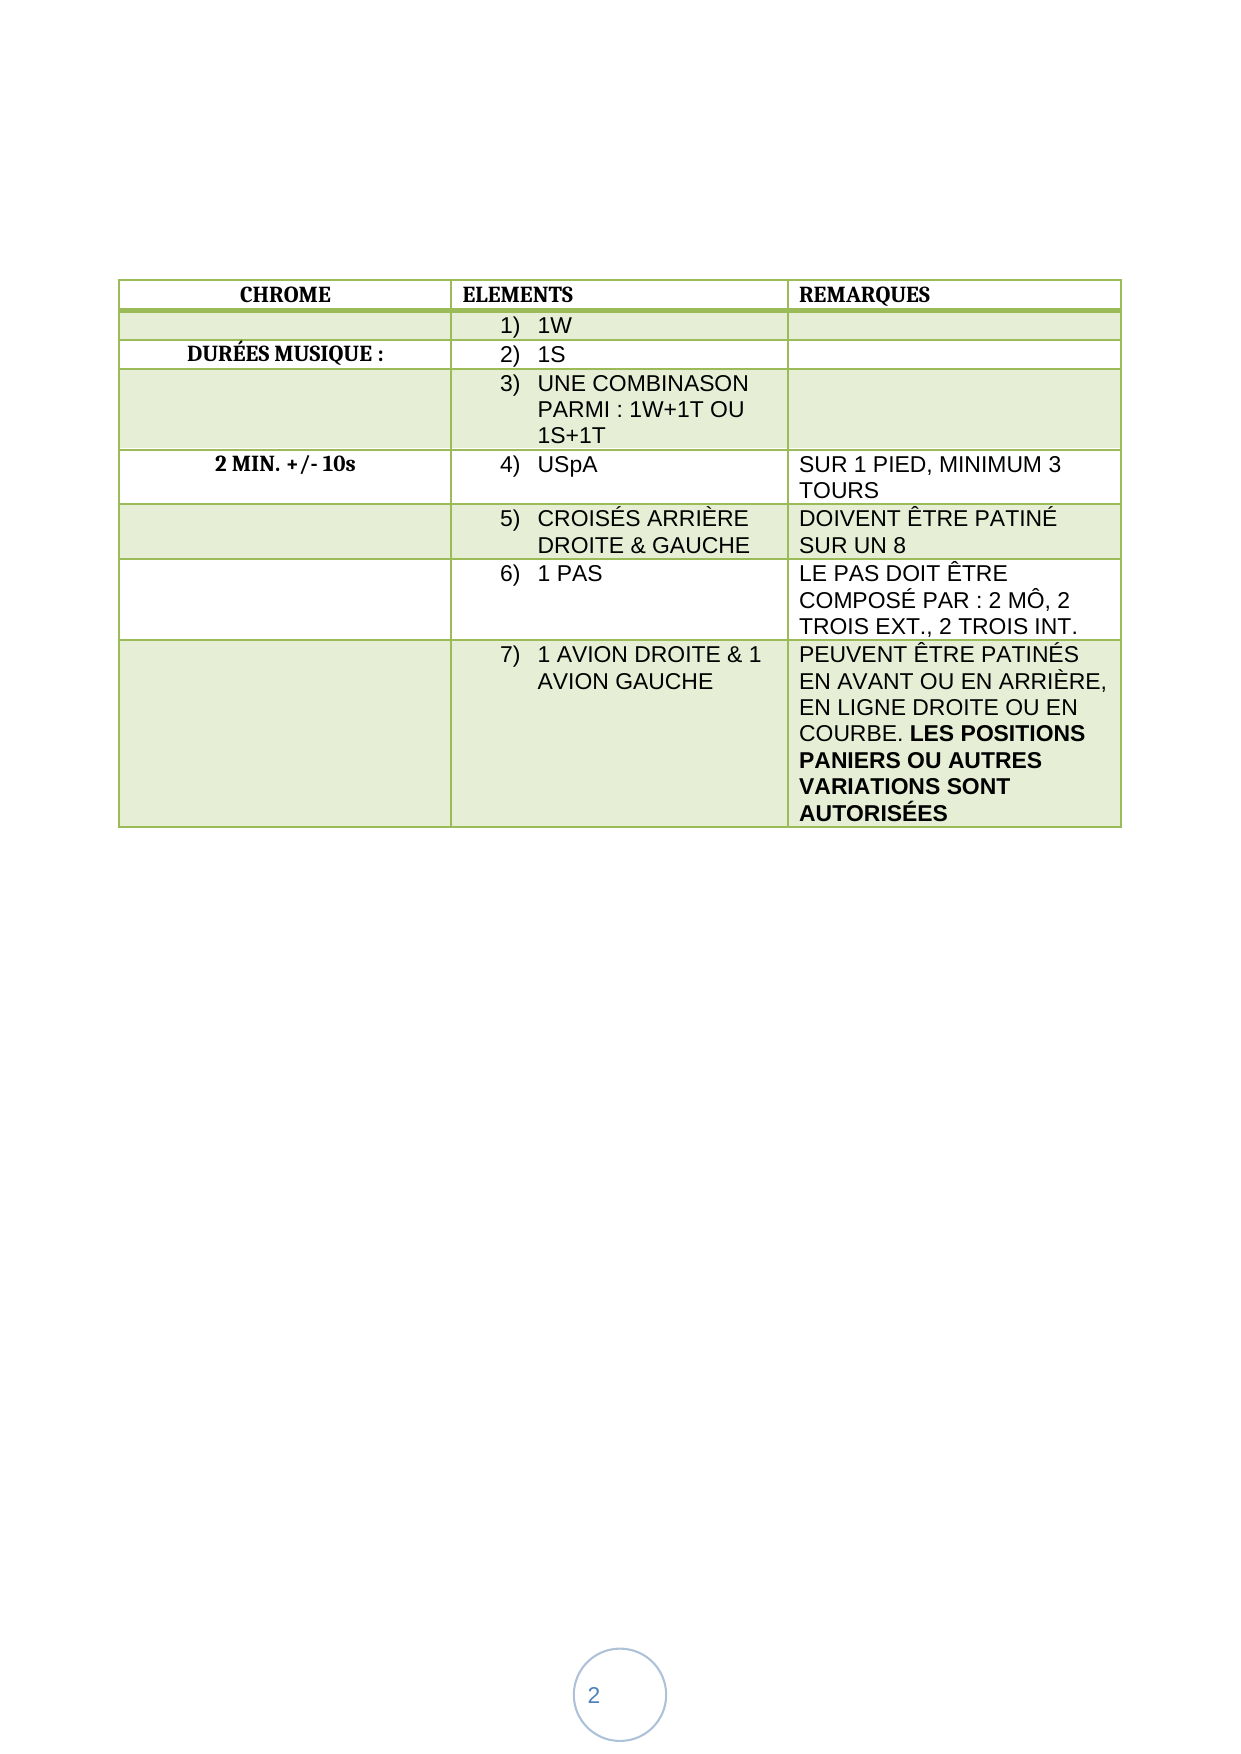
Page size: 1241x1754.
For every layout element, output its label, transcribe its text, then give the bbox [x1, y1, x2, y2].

table_cell 1S [452, 341, 787, 367]
table_cell [120, 370, 450, 448]
table_cell 1 PAS [452, 560, 787, 639]
table_cell USpA [452, 451, 787, 503]
table_cell UNE COMBINASON PARMI : 1W+1T OU 1S+1T [452, 370, 787, 448]
table_cell LE PAS DOIT ÊTRE COMPOSÉ PAR : 2 MÔ, 2 TROIS EXT., 2 TROIS INT. [789, 560, 1120, 639]
table_cell DURÉES MUSIQUE : [120, 341, 450, 367]
table_cell SUR 1 PIED, MINIMUM 3 TOURS [789, 451, 1120, 503]
table_cell DOIVENT ÊTRE PATINÉ SUR UN 8 [789, 505, 1120, 558]
table_cell [120, 641, 450, 826]
table_cell CROISÉS ARRIÈRE DROITE & GAUCHE [452, 505, 787, 558]
table_header CHROME [120, 281, 450, 308]
table_cell [789, 370, 1120, 448]
table_cell [120, 560, 450, 639]
table_cell 2 MIN. +/- 10s [120, 451, 450, 503]
table_cell 1 AVION DROITE & 1 AVION GAUCHE [452, 641, 787, 826]
table_header REMARQUES [789, 281, 1120, 308]
table_cell [789, 341, 1120, 367]
table_cell 1W [452, 313, 787, 339]
table_cell [789, 313, 1120, 339]
table_cell [120, 313, 450, 339]
table_cell [120, 505, 450, 558]
table_header ELEMENTS [452, 281, 787, 308]
table_cell PEUVENT ÊTRE PATINÉS EN AVANT OU EN ARRIÈRE, EN LIGNE DROITE OU EN COURBE. LES POSITIONS PANIERS OU AUTRES VARIATIONS SONT AUTORISÉES [789, 641, 1120, 826]
